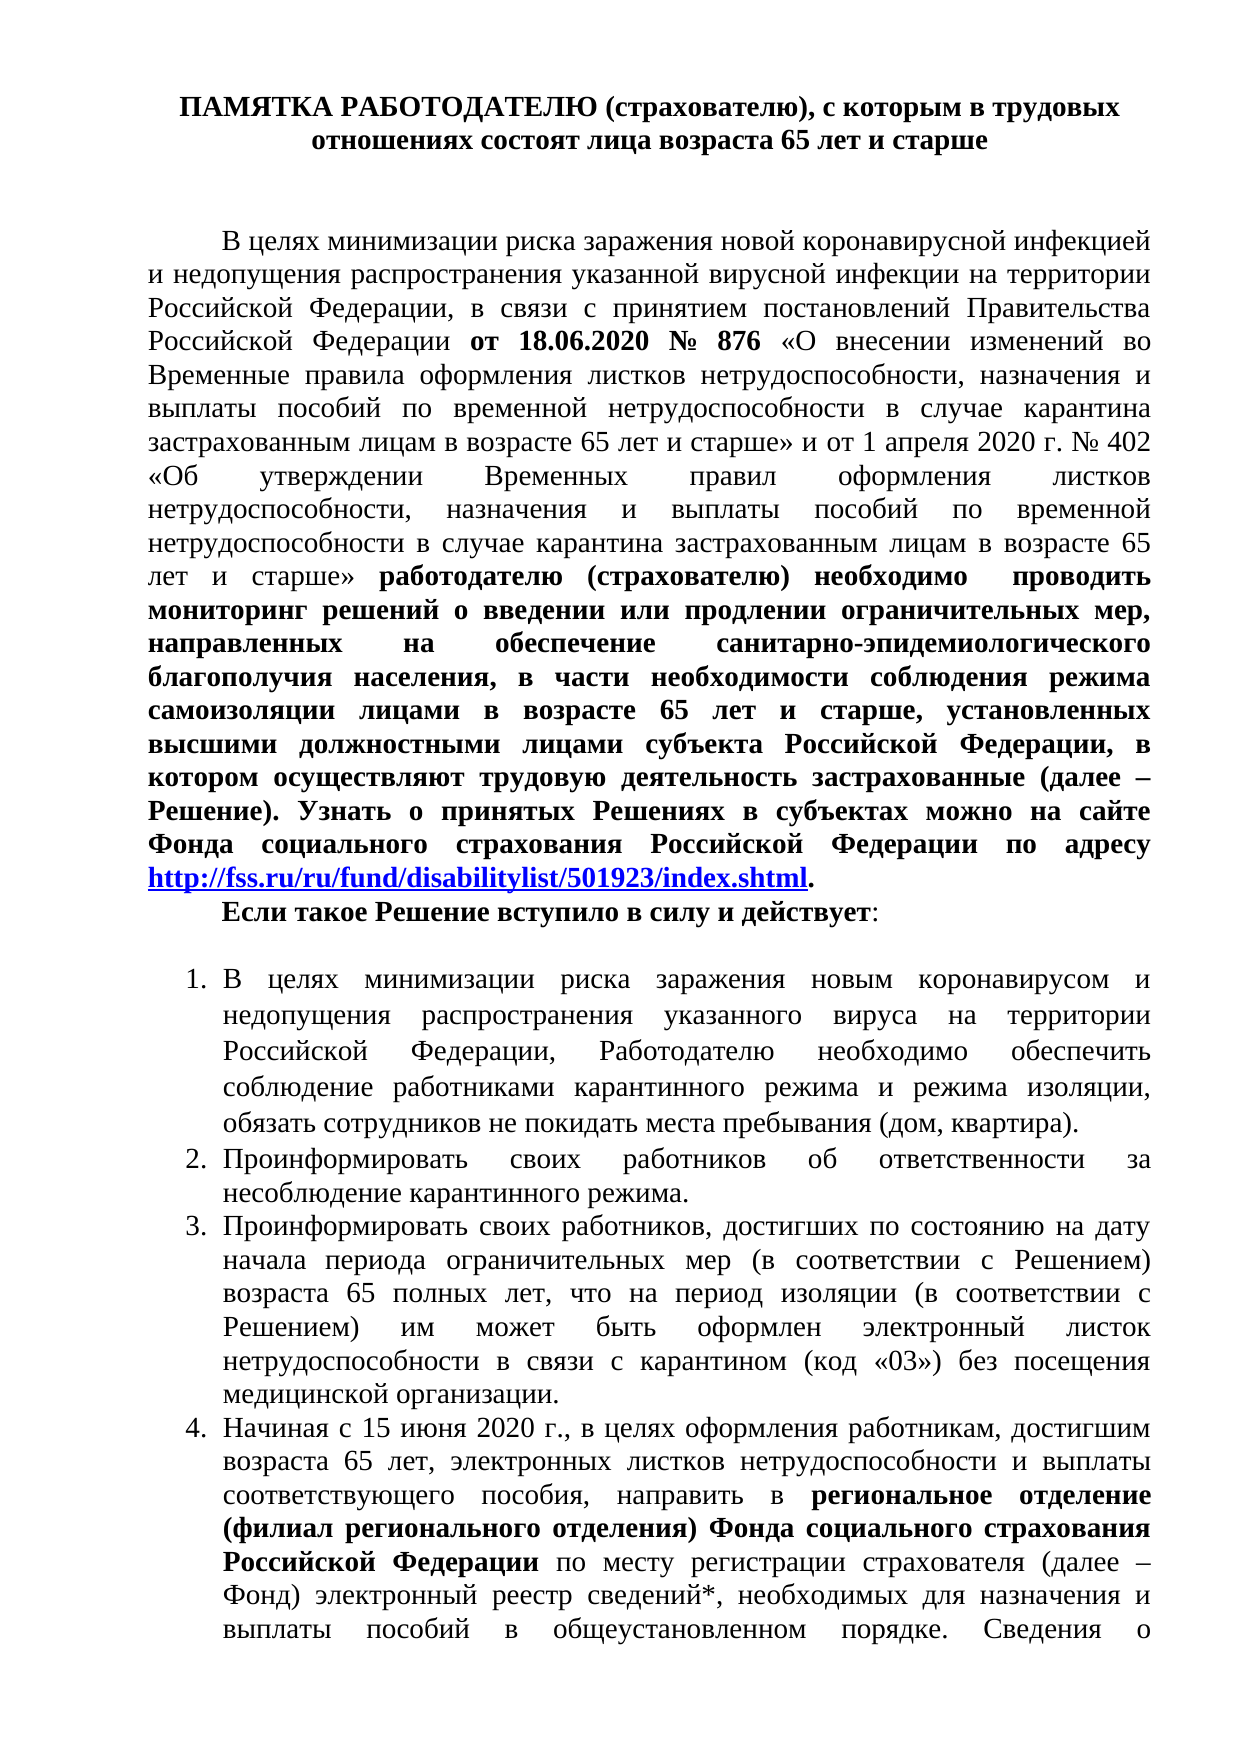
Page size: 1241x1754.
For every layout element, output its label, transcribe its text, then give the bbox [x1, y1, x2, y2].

text В целях минимизации риска заражения новой коронавирусной инфекцией и недопущения распространения указанной вирусной инфекции на территории Российской Федерации, в связи с принятием постановлений Правительства Российской Федерации от 18.06.2020 № 876 «О внесении изменений во Временные правила оформления листков нетрудоспособности, назначения и выплаты пособий по временной нетрудоспособности в случае карантина застрахованным лицам в возрасте 65 лет и старше» и от 1 апреля 2020 г. № 402 «Об утверждении Временных правил оформления листков нетрудоспособности, назначения и выплаты пособий по временной нетрудоспособности в случае карантина застрахованным лицам в возрасте 65 лет и старше» работодателю (страхователю) необходимо проводить мониторинг решений о введении или продлении ограничительных мер, направленных на обеспечение санитарно-эпидемиологического благополучия населения, в части необходимости соблюдения режима самоизоляции лицами в возрасте 65 лет и старше, установленных высшими должностными лицами субъекта Российской Федерации, в котором осуществляют трудовую деятельность застрахованные (далее – Решение). Узнать о принятых Решениях в субъектах можно на сайте Фонда социального страхования Российской Федерации по адресу http://fss.ru/ru/fund/disabilitylist/501923/index.shtml. [148, 223, 1152, 894]
list Проинформировать своих работников об ответственности за несоблюдение карантинного режима. [185, 1141, 1152, 1208]
list В целях минимизации риска заражения новым коронавирусом и недопущения распространения указанного вируса на территории Российской Федерации, Работодателю необходимо обеспечить соблюдение работниками карантинного режима и режима изоляции, обязать сотрудников не покидать места пребывания (дом, квартира). [185, 961, 1152, 1139]
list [185, 1410, 1152, 1644]
text ПАМЯТКА РАБОТОДАТЕЛЮ (страхователю), с которым в трудовых отношениях состоят лица возраста 65 лет и старше [148, 89, 1152, 156]
text Если такое Решение вступило в силу и действует: [148, 894, 1152, 927]
list Проинформировать своих работников, достигших по состоянию на дату начала периода ограничительных мер (в соответствии с Решением) возраста 65 полных лет, что на период изоляции (в соответствии с Решением) им может быть оформлен электронный листок нетрудоспособности в связи с карантином (код «03») без посещения медицинской организации. [185, 1208, 1152, 1410]
